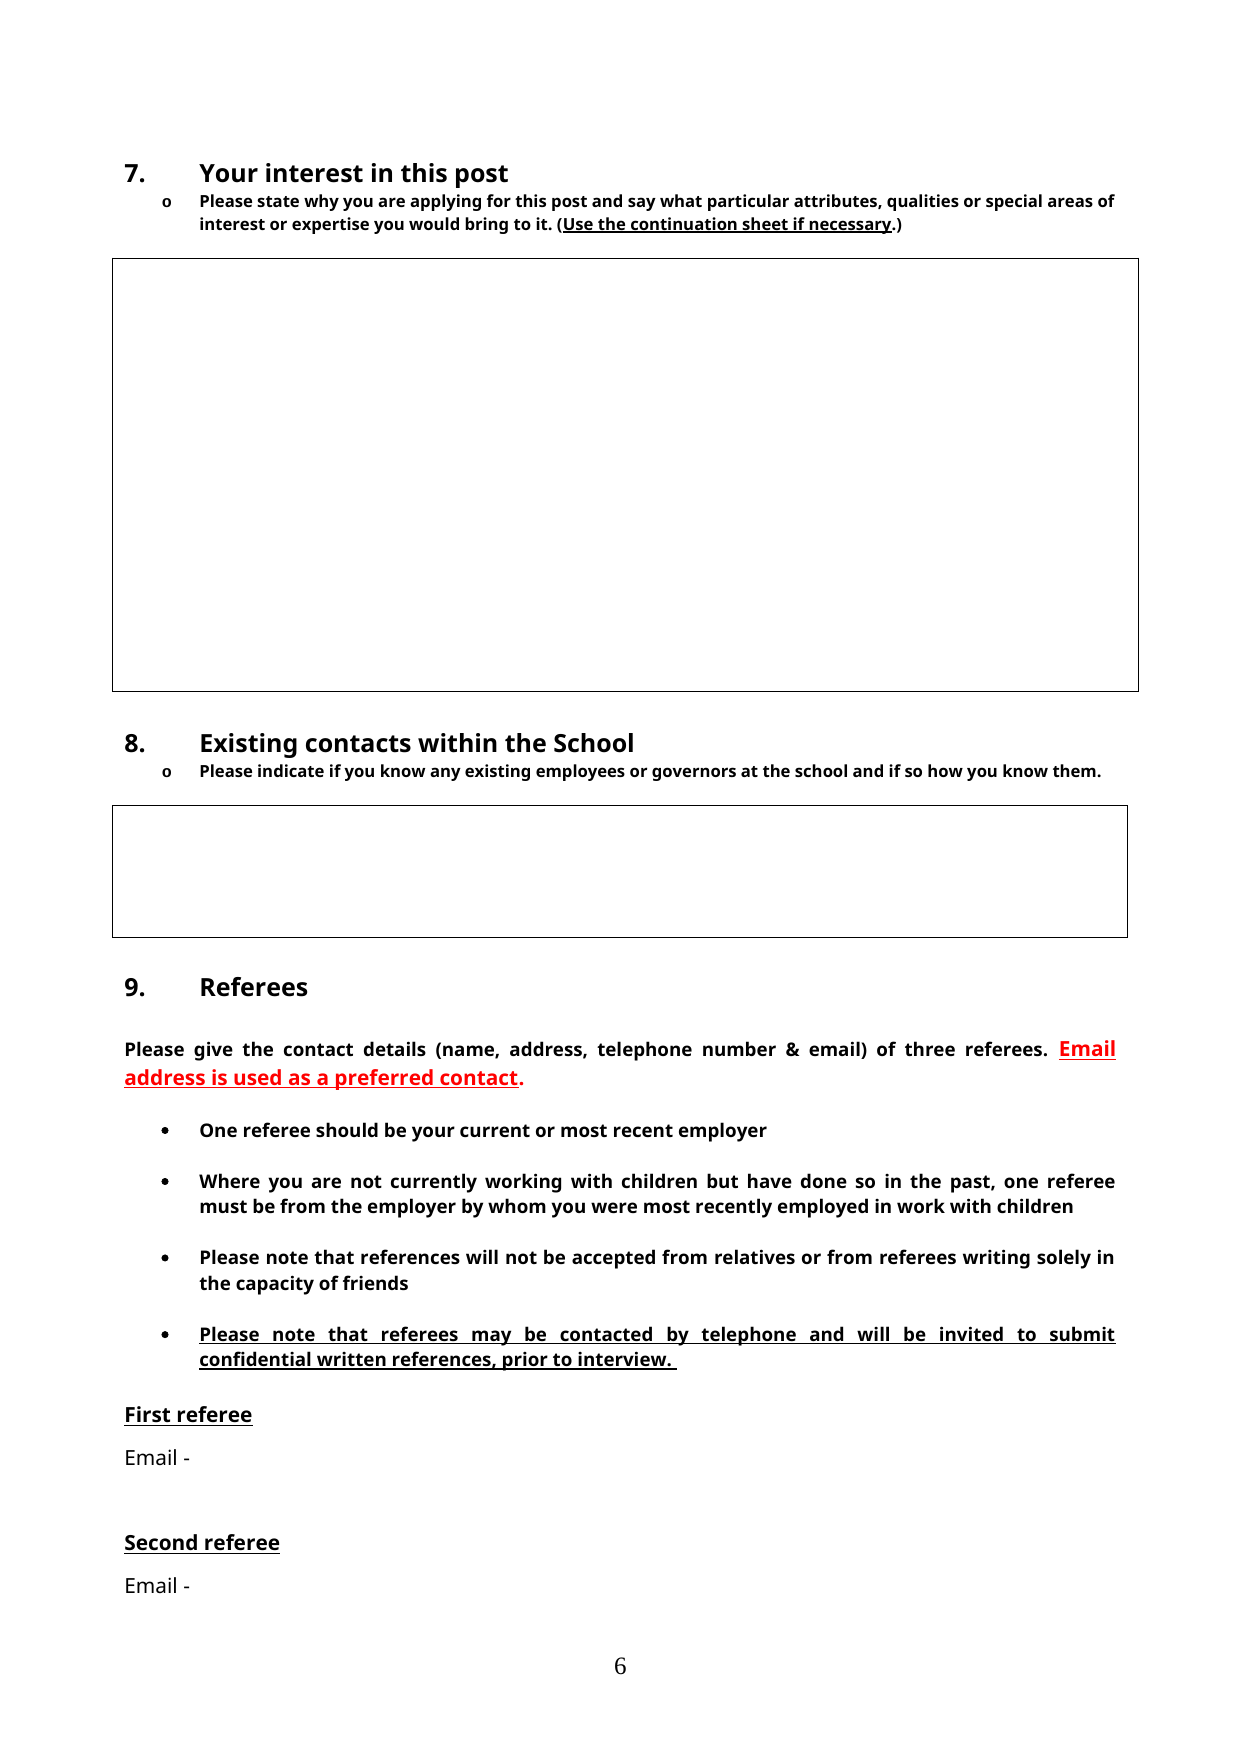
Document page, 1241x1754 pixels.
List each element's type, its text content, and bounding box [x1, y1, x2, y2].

text Second referee [124, 1528, 1116, 1557]
text 7. Your interest in this post [124, 155, 1116, 189]
list Please state why you are applying for this post and say what particular attributes, qualities or special areas of interest or expertise you would bring to it. (Use the continuation sheet if necessary.) [162, 189, 1116, 235]
text Email - [124, 1443, 1116, 1472]
text 9. Referees [124, 969, 1116, 1003]
text 8. Existing contacts within the School [124, 726, 1116, 760]
text Email - [124, 1571, 1116, 1599]
list Please note that referees may be contacted by telephone and will be invited to submit confidential written references, prior to interview. [162, 1321, 1116, 1372]
list One referee should be your current or most recent employer [162, 1117, 1116, 1142]
table_header [113, 806, 1127, 937]
list Please note that references will not be accepted from relatives or from referees writing solely in the capacity of friends [162, 1244, 1116, 1296]
text Please give the contact details (name, address, telephone number & email) of three referees. Email address is used as a preferred contact. [124, 1034, 1116, 1091]
text First referee [124, 1401, 1116, 1429]
list Please indicate if you know any existing employees or governors at the school and if so how you know them. [162, 760, 1116, 782]
list Where you are not currently working with children but have done so in the past, one referee must be from the employer by whom you were most recently employed in work with children [162, 1168, 1116, 1219]
table_header [113, 259, 1138, 691]
